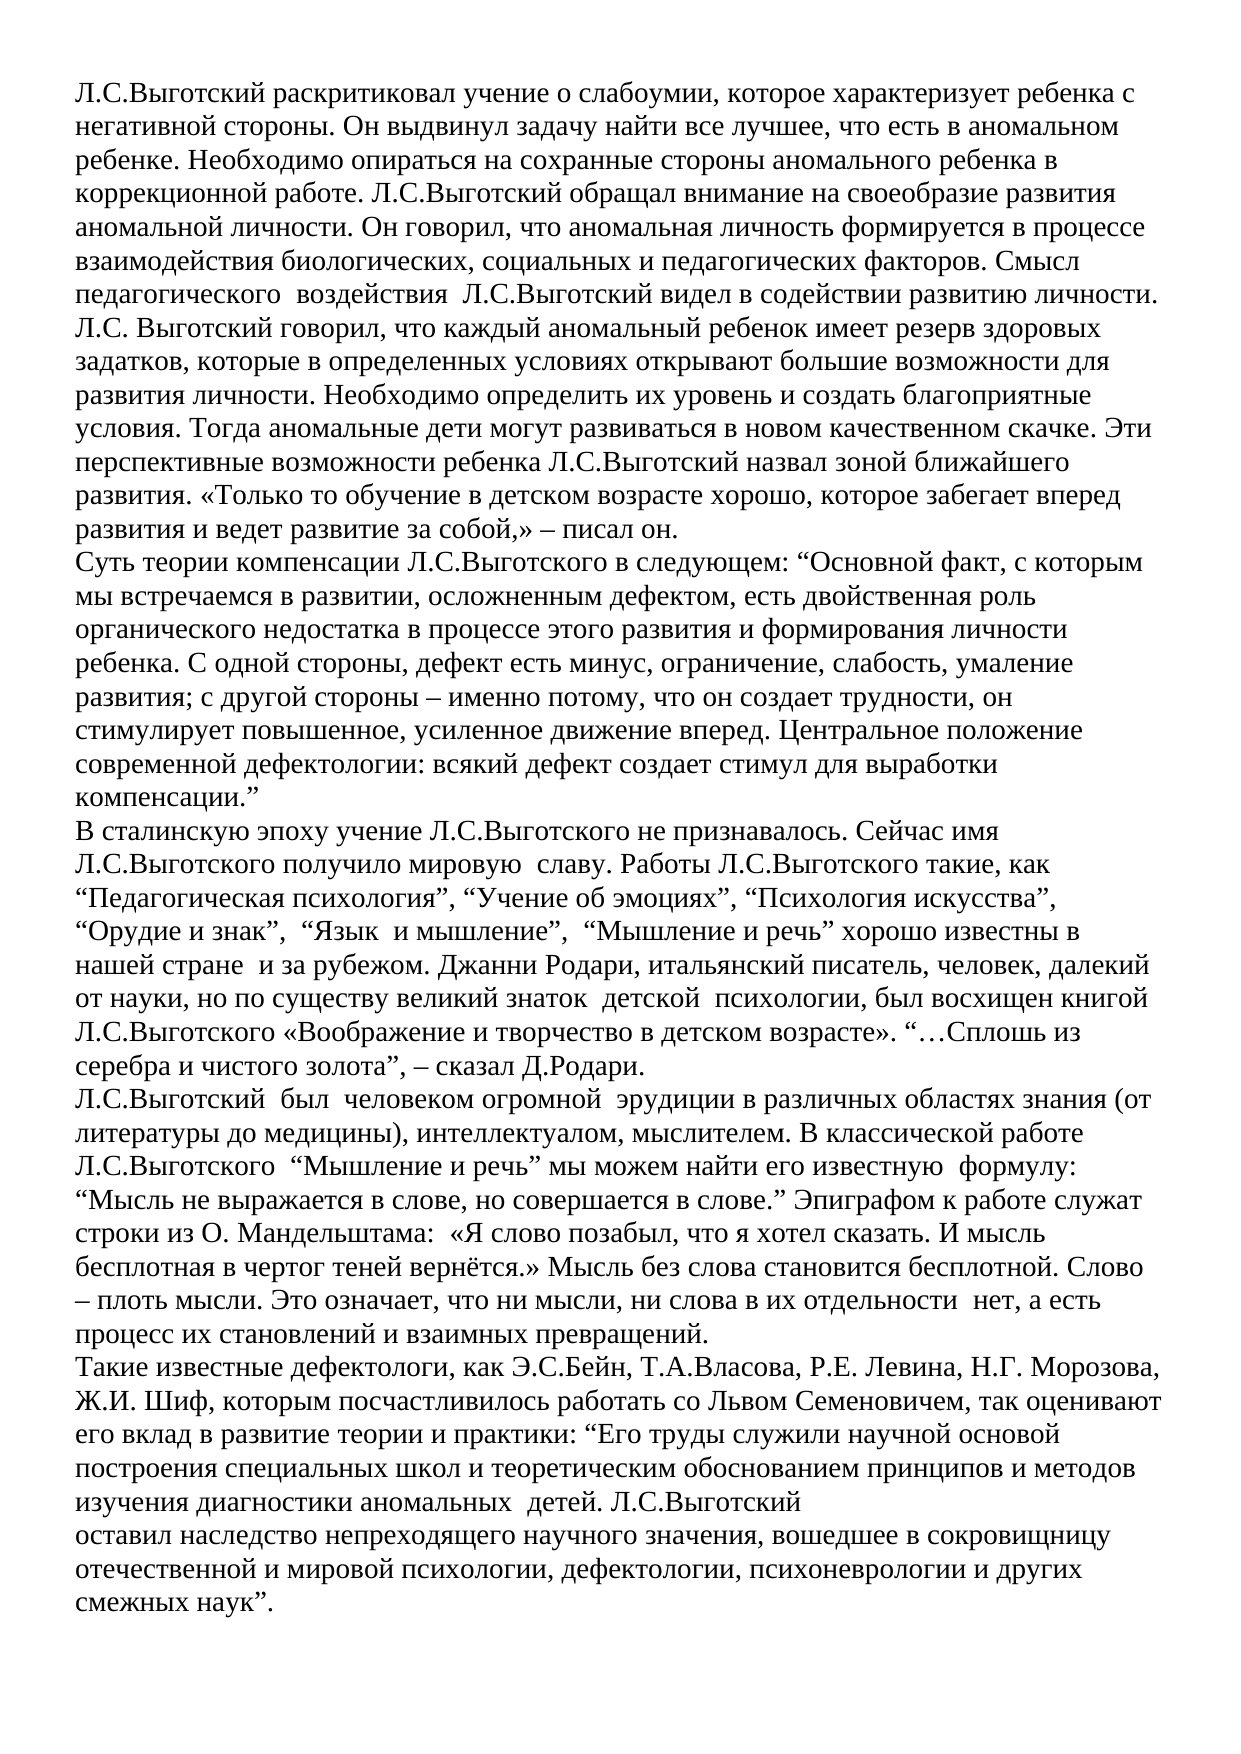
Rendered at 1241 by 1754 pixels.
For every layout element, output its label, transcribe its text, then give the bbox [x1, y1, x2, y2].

text Л.С.Выготский был человеком огромной эрудиции в различных областях знания (от литературы до медицины), интеллектуалом, мыслителем. В классической работе Л.С.Выготского “Мышление и речь” мы можем найти его известную формулу: “Мысль не выражается в слове, но совершается в слове.” Эпиграфом к работе служат строки из О. Мандельштама: «Я слово позабыл, что я хотел сказать. И мысль бесплотная в чертог теней вернётся.» Мысль без слова становится бесплотной. Слово – плоть мысли. Это означает, что ни мысли, ни слова в их отдельности нет, а есть процесс их становлений и взаимных превращений. [75, 1081, 1165, 1349]
text Л.С.Выготский раскритиковал учение о слабоумии, которое характеризует ребенка с негативной стороны. Он выдвинул задачу найти все лучшее, что есть в аномальном ребенке. Необходимо опираться на сохранные стороны аномального ребенка в коррекционной работе. Л.С.Выготский обращал внимание на своеобразие развития аномальной личности. Он говорил, что аномальная личность формируется в процессе взаимодействия биологических, социальных и педагогических факторов. Смысл педагогического воздействия Л.С.Выготский видел в содействии развитию личности. Л.С. Выготский говорил, что каждый аномальный ребенок имеет резерв здоровых задатков, которые в определенных условиях открывают большие возможности для развития личности. Необходимо определить их уровень и создать благоприятные условия. Тогда аномальные дети могут развиваться в новом качественном скачке. Эти перспективные возможности ребенка Л.С.Выготский назвал зоной ближайшего развития. «Только то обучение в детском возрасте хорошо, которое забегает вперед развития и ведет развитие за собой,» – писал он. [75, 75, 1165, 544]
text Суть теории компенсации Л.С.Выготского в следующем: “Основной факт, с которым мы встречаемся в развитии, осложненным дефектом, есть двойственная роль органического недостатка в процессе этого развития и формирования личности ребенка. С одной стороны, дефект есть минус, ограничение, слабость, умаление развития; с другой стороны – именно потому, что он создает трудности, он стимулирует повышенное, усиленное движение вперед. Центральное положение современной дефектологии: всякий дефект создает стимул для выработки компенсации.” [75, 544, 1165, 813]
text Такие известные дефектологи, как Э.С.Бейн, Т.А.Власова, Р.Е. Левина, Н.Г. Морозова, Ж.И. Шиф, которым посчастливилось работать со Львом Семеновичем, так оценивают его вклад в развитие теории и практики: “Его труды служили научной основой построения специальных школ и теоретическим обоснованием принципов и методов изучения диагностики аномальных детей. Л.С.Выготский оставил наследство непреходящего научного значения, вошедшее в сокровищницу отечественной и мировой психологии, дефектологии, психоневрологии и других смежных наук”. [75, 1349, 1165, 1618]
text В сталинскую эпоху учение Л.С.Выготского не признавалось. Сейчас имя Л.С.Выготского получило мировую славу. Работы Л.С.Выготского такие, как “Педагогическая психология”, “Учение об эмоциях”, “Психология искусства”, “Орудие и знак”, “Язык и мышление”, “Мышление и речь” хорошо известны в нашей стране и за рубежом. Джанни Родари, итальянский писатель, человек, далекий от науки, но по существу великий знаток детской психологии, был восхищен книгой Л.С.Выготского «Воображение и творчество в детском возрасте». “…Сплошь из серебра и чистого золота”, – сказал Д.Родари. [75, 813, 1165, 1081]
